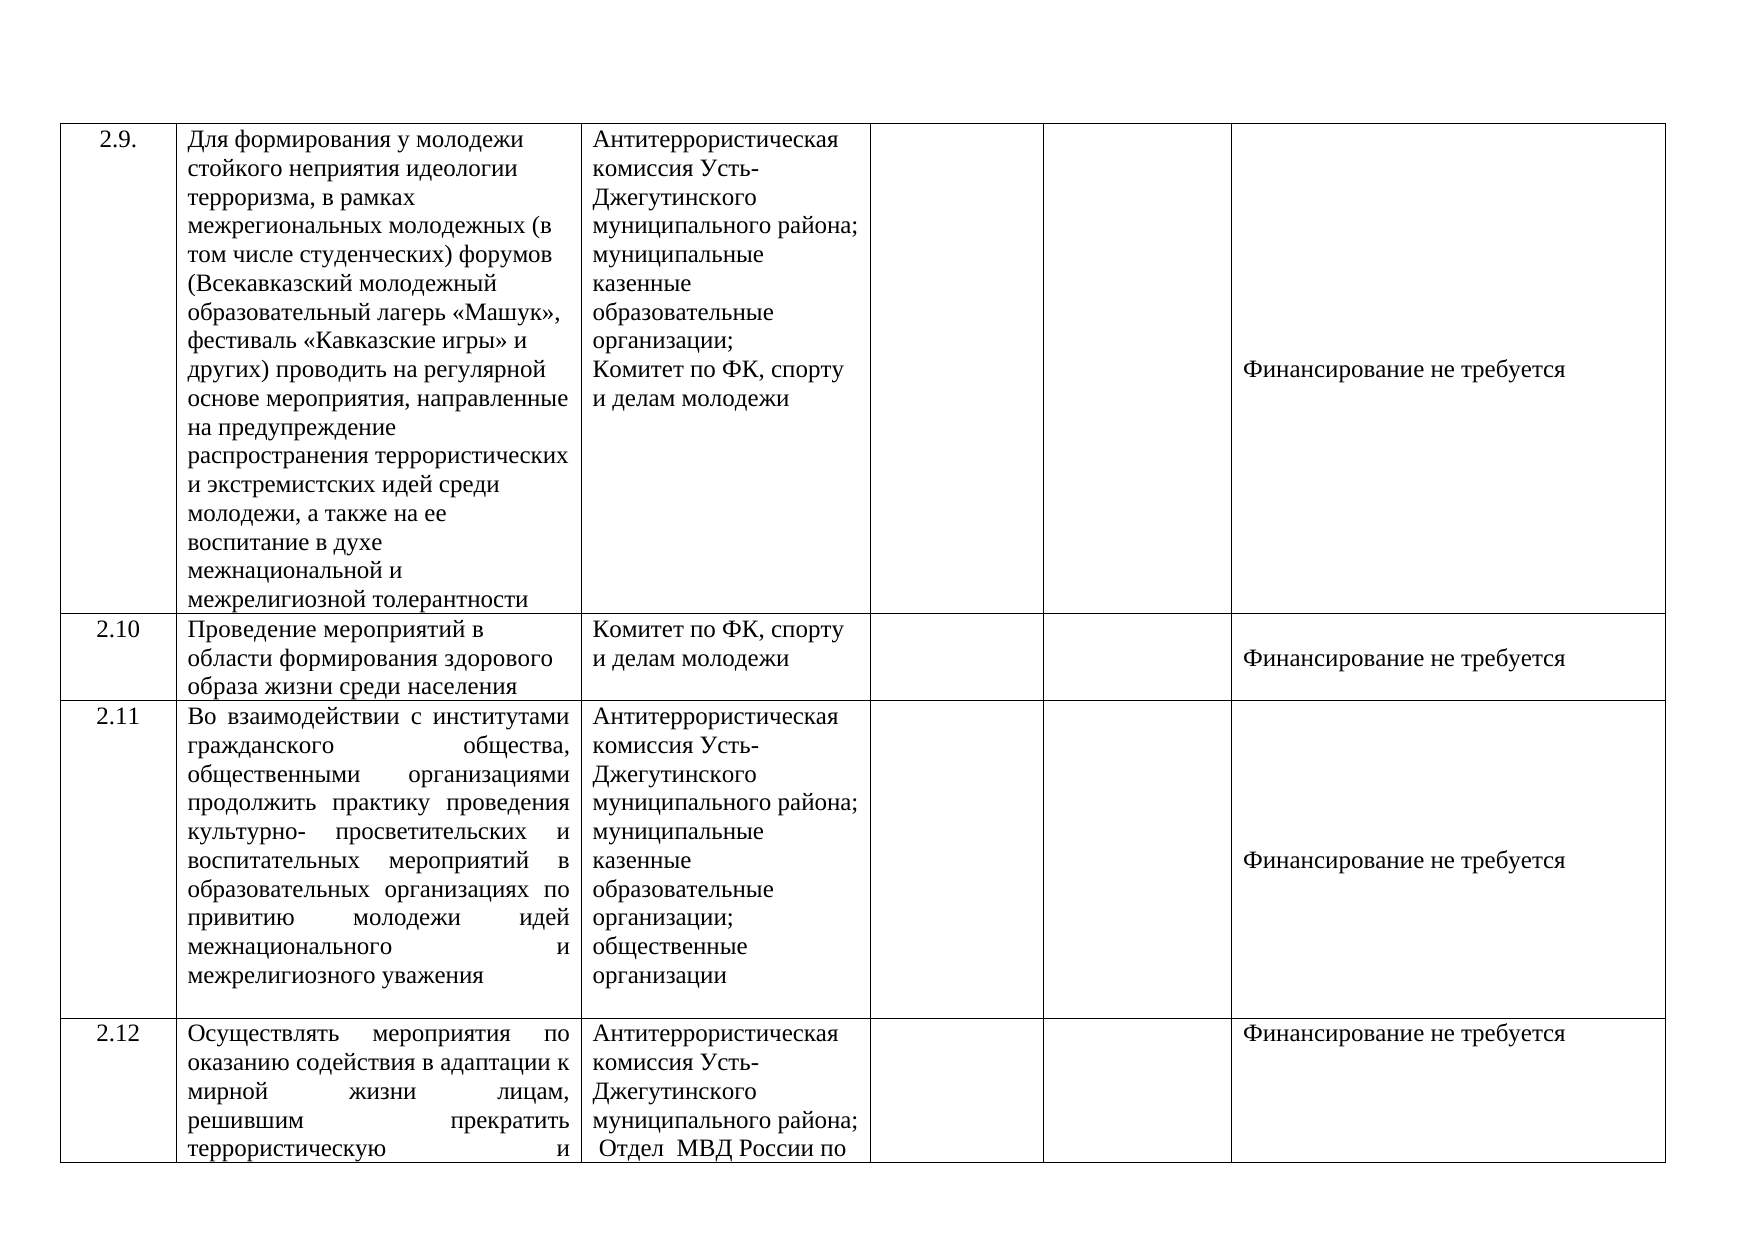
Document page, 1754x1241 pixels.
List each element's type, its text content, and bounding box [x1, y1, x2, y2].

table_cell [1232, 1019, 1665, 1162]
table_cell Финансирование не требуется [1232, 701, 1665, 1017]
table_header Антитеррористическая комиссия Усть-Джегутинского муниципального района; муниципальные казенные образовательные организации; Комитет по ФК, спорту и делам молодежи [582, 124, 870, 613]
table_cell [582, 1019, 870, 1162]
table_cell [177, 1019, 581, 1162]
table_cell 2.12 [61, 1019, 176, 1162]
table_cell [871, 1019, 1043, 1162]
table_cell [1044, 701, 1231, 1017]
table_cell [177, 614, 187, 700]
table_cell [871, 701, 1043, 1017]
table_cell Финансирование не требуется [1232, 614, 1665, 700]
table_header [1044, 124, 1231, 613]
table_header Для формирования у молодежи стойкого неприятия идеологии терроризма, в рамках межрегиональных молодежных (в том числе студенческих) форумов (Всекавказский молодежный образовательный лагерь «Машук», фестиваль «Кавказские игры» и других) проводить на регулярной основе мероприятия, направленные на предупреждение распространения террористических и экстремистских идей среди молодежи, а также на ее воспитание в духе межнациональной и межрелигиозной толерантности [177, 124, 581, 613]
table_cell Антитеррористическая комиссия Усть-Джегутинского муниципального района; муниципальные казенные образовательные организации; общественные организации [582, 701, 870, 1017]
table_cell [871, 614, 1043, 700]
table_header [871, 124, 1043, 613]
table_cell 2.10 [61, 614, 176, 700]
table_cell [1044, 614, 1231, 700]
table_cell [1044, 1019, 1231, 1162]
table_cell Комитет по ФК, спорту и делам молодежи [582, 614, 870, 700]
table_header 2.9. [61, 124, 176, 613]
table_cell Во взаимодействии с институтами гражданского общества, общественными организациями продолжить практику проведения культурно- просветительских и воспитательных мероприятий в образовательных организациях по привитию молодежи идей межнационального и межрелигиозного уважения [177, 701, 581, 1017]
table_cell 2.11 [61, 701, 176, 1017]
table_header Финансирование не требуется [1232, 124, 1665, 613]
table_cell Проведение мероприятий в области формирования здорового образа жизни среди населения [484, 614, 581, 700]
